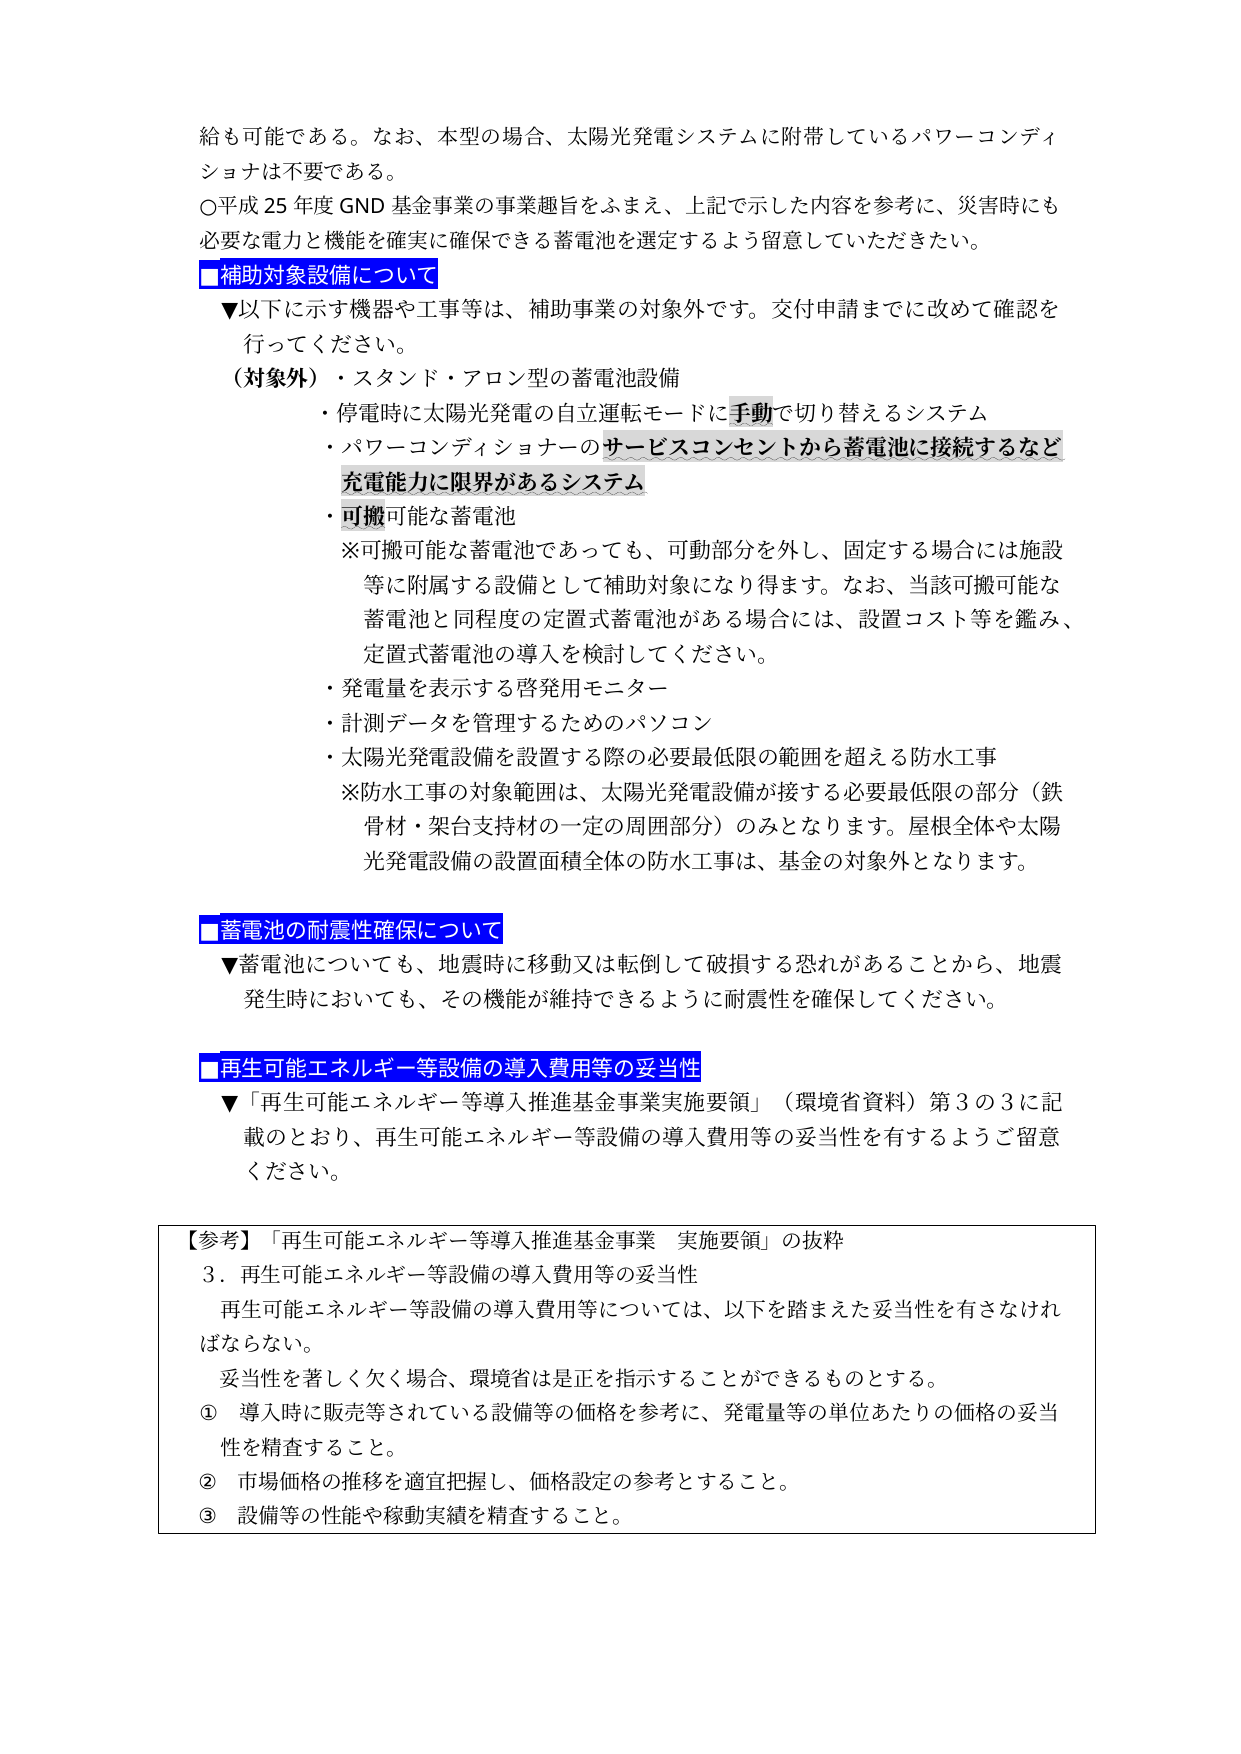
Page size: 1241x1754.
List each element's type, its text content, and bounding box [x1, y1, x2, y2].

text ・パワーコンディショナーのサービスコンセントから蓄電池に接続するなど充電能力に限界があるシステム [319, 429, 1063, 498]
text ■補助対象設備について [199, 256, 1063, 291]
text ▼以下に示す機器や工事等は、補助事業の対象外です。交付申請までに改めて確認を行ってください。 [221, 291, 1063, 360]
text ※防水工事の対象範囲は、太陽光発電設備が接する必要最低限の部分（鉄骨材・架台支持材の一定の周囲部分）のみとなります。屋根全体や太陽光発電設備の設置面積全体の防水工事は、基金の対象外となります。 [341, 773, 1063, 877]
text （対象外）・スタンド・アロン型の蓄電池設備 [199, 360, 1063, 394]
text 妥当性を著しく欠く場合、環境省は是正を指示することができるものとする。 [177, 1360, 1063, 1394]
text ３．再生可能エネルギー等設備の導入費用等の妥当性 [177, 1256, 1063, 1291]
text ○平成25 年度GND 基金事業の事業趣旨をふまえ、上記で示した内容を参考に、災害時にも必要な電力と機能を確実に確保できる蓄電池を選定するよう留意していただきたい。 [199, 187, 1063, 256]
text ・可搬可能な蓄電池 [319, 498, 1063, 532]
text ■蓄電池の耐震性確保について [199, 911, 1063, 946]
text 【参考】「再生可能エネルギー等導入推進基金事業 実施要領」の抜粋 [177, 1226, 1063, 1256]
text ■再生可能エネルギー等設備の導入費用等の妥当性 [199, 1049, 1063, 1084]
text ※可搬可能な蓄電池であっても、可動部分を外し、固定する場合には施設等に附属する設備として補助対象になり得ます。なお、当該可搬可能な蓄電池と同程度の定置式蓄電池がある場合には、設置コスト等を鑑み、定置式蓄電池の導入を検討してください。 [341, 532, 1063, 670]
text 再生可能エネルギー等設備の導入費用等については、以下を踏まえた妥当性を有さなければならない。 [199, 1291, 1063, 1360]
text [199, 118, 1063, 187]
text ・発電量を表示する啓発用モニター [319, 670, 1063, 704]
text ・停電時に太陽光発電の自立運転モードに手動で切り替えるシステム [199, 394, 1063, 429]
text ② 市場価格の推移を適宜把握し、価格設定の参考とすること。 [177, 1463, 1063, 1498]
text ③ 設備等の性能や稼動実績を精査すること。 [177, 1498, 1063, 1532]
text ・太陽光発電設備を設置する際の必要最低限の範囲を超える防水工事 [319, 739, 1063, 773]
text ① 導入時に販売等されている設備等の価格を参考に、発電量等の単位あたりの価格の妥当性を精査すること。 [199, 1394, 1063, 1463]
text ・計測データを管理するためのパソコン [319, 704, 1063, 739]
text ▼蓄電池についても、地震時に移動又は転倒して破損する恐れがあることから、地震発生時においても、その機能が維持できるように耐震性を確保してください。 [221, 946, 1063, 1015]
text ▼「再生可能エネルギー等導入推進基金事業実施要領」（環境省資料）第３の３に記載のとおり、再生可能エネルギー等設備の導入費用等の妥当性を有するようご留意ください。 [221, 1084, 1063, 1187]
